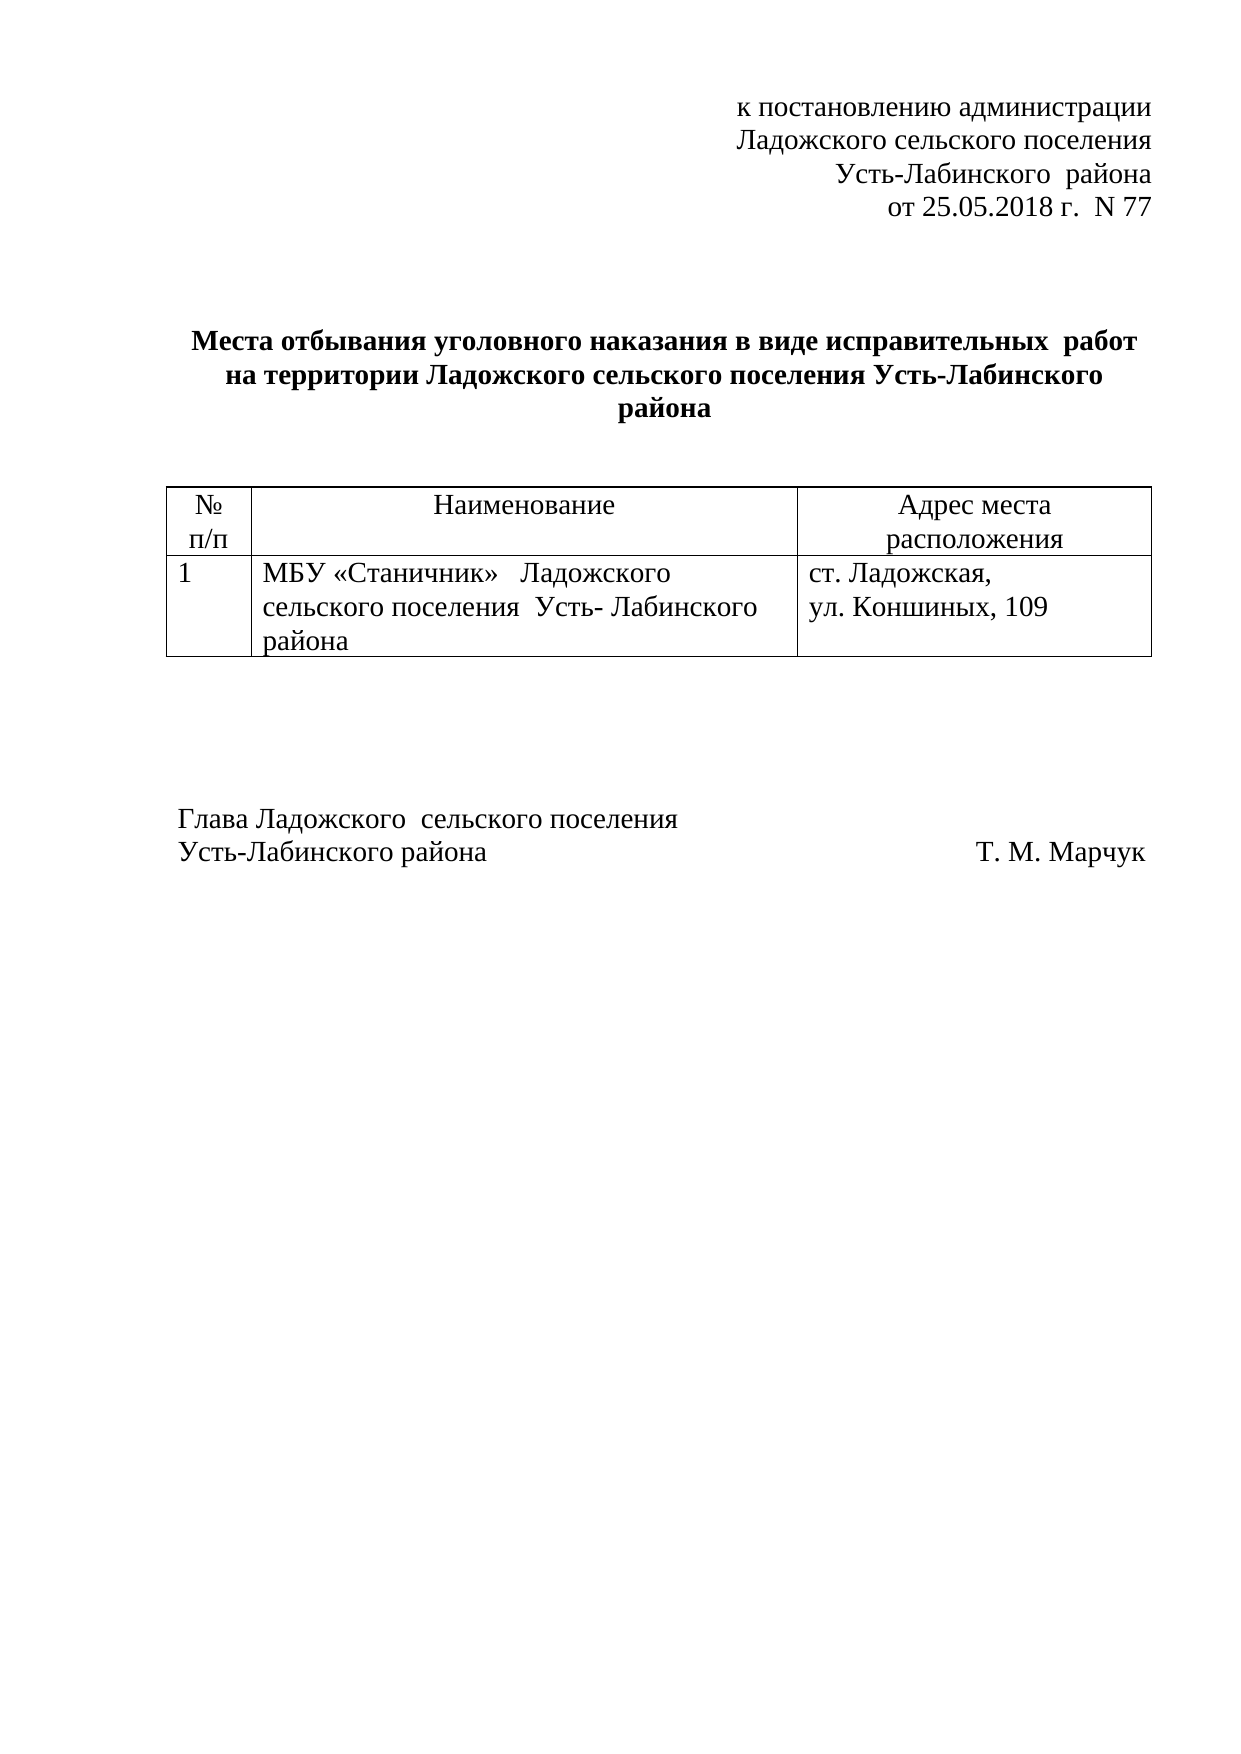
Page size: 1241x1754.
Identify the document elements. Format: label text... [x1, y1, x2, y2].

text Усть-Лабинского района [177, 156, 1152, 189]
text Места отбывания уголовного наказания в виде исправительных работ на территории Ладожского сельского поселения Усть-Лабинского района [177, 323, 1152, 424]
table_cell ст. Ладожская, ул. Коншиных, 109 [798, 556, 1151, 656]
text Глава Ладожского сельского поселения [177, 801, 1152, 834]
table_cell 1 [167, 556, 251, 656]
text от 25.05.2018 г. N 77 [177, 189, 1152, 223]
table_header Наименование [252, 488, 797, 554]
text к постановлению администрации [177, 89, 1152, 122]
text Ладожского сельского поселения [177, 122, 1152, 156]
table_header Адрес места расположения [798, 488, 1151, 554]
table_header № п/п [167, 488, 251, 554]
table_cell МБУ «Станичник» Ладожского сельского поселения Усть- Лабинского района [252, 556, 797, 656]
text Усть-Лабинского района Т. М. Марчук [177, 834, 1152, 868]
